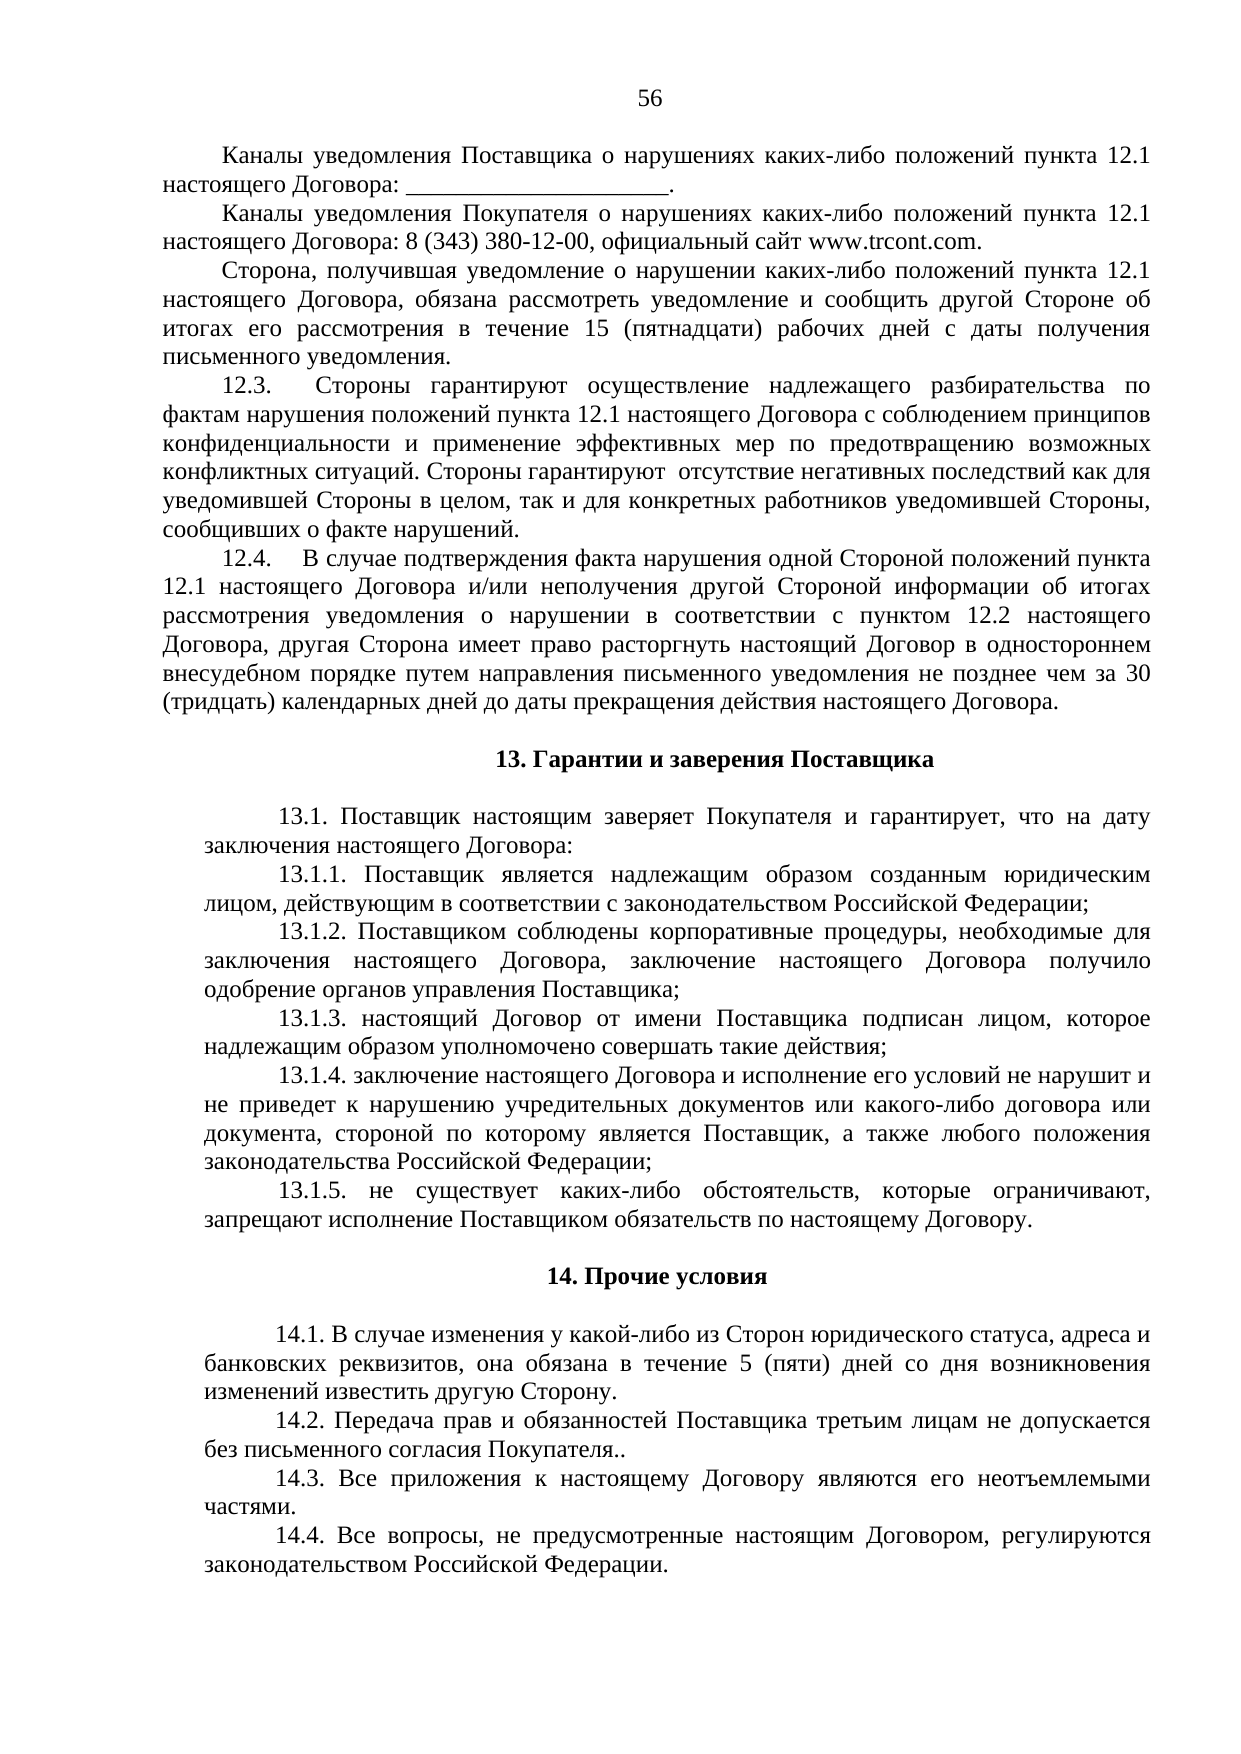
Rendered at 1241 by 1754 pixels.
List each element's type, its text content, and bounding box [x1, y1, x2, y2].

text 13.1.3. настоящий Договор от имени Поставщика подписан лицом, которое надлежащим образом уполномочено совершать такие действия; [204, 1003, 1152, 1060]
text Каналы уведомления Покупателя о нарушениях каких-либо положений пункта 12.1 настоящего Договора: 8 (343) 380-12-00, официальный сайт www.trcont.com. [162, 198, 1152, 255]
text 14.3. Все приложения к настоящему Договору являются его неотъемлемыми частями. [204, 1463, 1152, 1520]
text Каналы уведомления Поставщика о нарушениях каких-либо положений пункта 12.1 настоящего Договора: _____________________. [162, 140, 1152, 198]
text 13.1.5. не существует каких-либо обстоятельств, которые ограничивают, запрещают исполнение Поставщиком обязательств по настоящему Договору. [204, 1175, 1152, 1233]
text 14.2. Передача прав и обязанностей Поставщика третьим лицам не допускается без письменного согласия Покупателя.. [204, 1405, 1152, 1463]
text 13. Гарантии и заверения Поставщика [204, 744, 1152, 773]
text 12.4. В случае подтверждения факта нарушения одной Стороной положений пункта 12.1 настоящего Договора и/или неполучения другой Стороной информации об итогах рассмотрения уведомления о нарушении в соответствии с пунктом 12.2 настоящего Договора, другая Сторона имеет право расторгнуть настоящий Договор в одностороннем внесудебном порядке путем направления письменного уведомления не позднее чем за 30 (тридцать) календарных дней до даты прекращения действия настоящего Договора. [162, 543, 1152, 715]
text 13.1.4. заключение настоящего Договора и исполнение его условий не нарушит и не приведет к нарушению учредительных документов или какого-либо договора или документа, стороной по которому является Поставщик, а также любого положения законодательства Российской Федерации; [204, 1060, 1152, 1175]
text 14.4. Все вопросы, не предусмотренные настоящим Договором, регулируются законодательством Российской Федерации. [204, 1520, 1152, 1578]
text 14. Прочие условия [162, 1261, 1152, 1290]
text 13.1. Поставщик настоящим заверяет Покупателя и гарантирует, что на дату заключения настоящего Договора: [204, 801, 1152, 859]
text 13.1.1. Поставщик является надлежащим образом созданным юридическим лицом, действующим в соответствии с законодательством Российской Федерации; [204, 859, 1152, 916]
text 12.3. Стороны гарантируют осуществление надлежащего разбирательства по фактам нарушения положений пункта 12.1 настоящего Договора с соблюдением принципов конфиденциальности и применение эффективных мер по предотвращению возможных конфликтных ситуаций. Стороны гарантируют отсутствие негативных последствий как для уведомившей Стороны в целом, так и для конкретных работников уведомившей Стороны, сообщивших о факте нарушений. [162, 370, 1152, 543]
text Сторона, получившая уведомление о нарушении каких-либо положений пункта 12.1 настоящего Договора, обязана рассмотреть уведомление и сообщить другой Стороне об итогах его рассмотрения в течение 15 (пятнадцати) рабочих дней с даты получения письменного уведомления. [162, 255, 1152, 370]
text 13.1.2. Поставщиком соблюдены корпоративные процедуры, необходимые для заключения настоящего Договора, заключение настоящего Договора получило одобрение органов управления Поставщика; [204, 916, 1152, 1003]
text 14.1. В случае изменения у какой-либо из Сторон юридического статуса, адреса и банковских реквизитов, она обязана в течение 5 (пяти) дней со дня возникновения изменений известить другую Сторону. [204, 1319, 1152, 1405]
